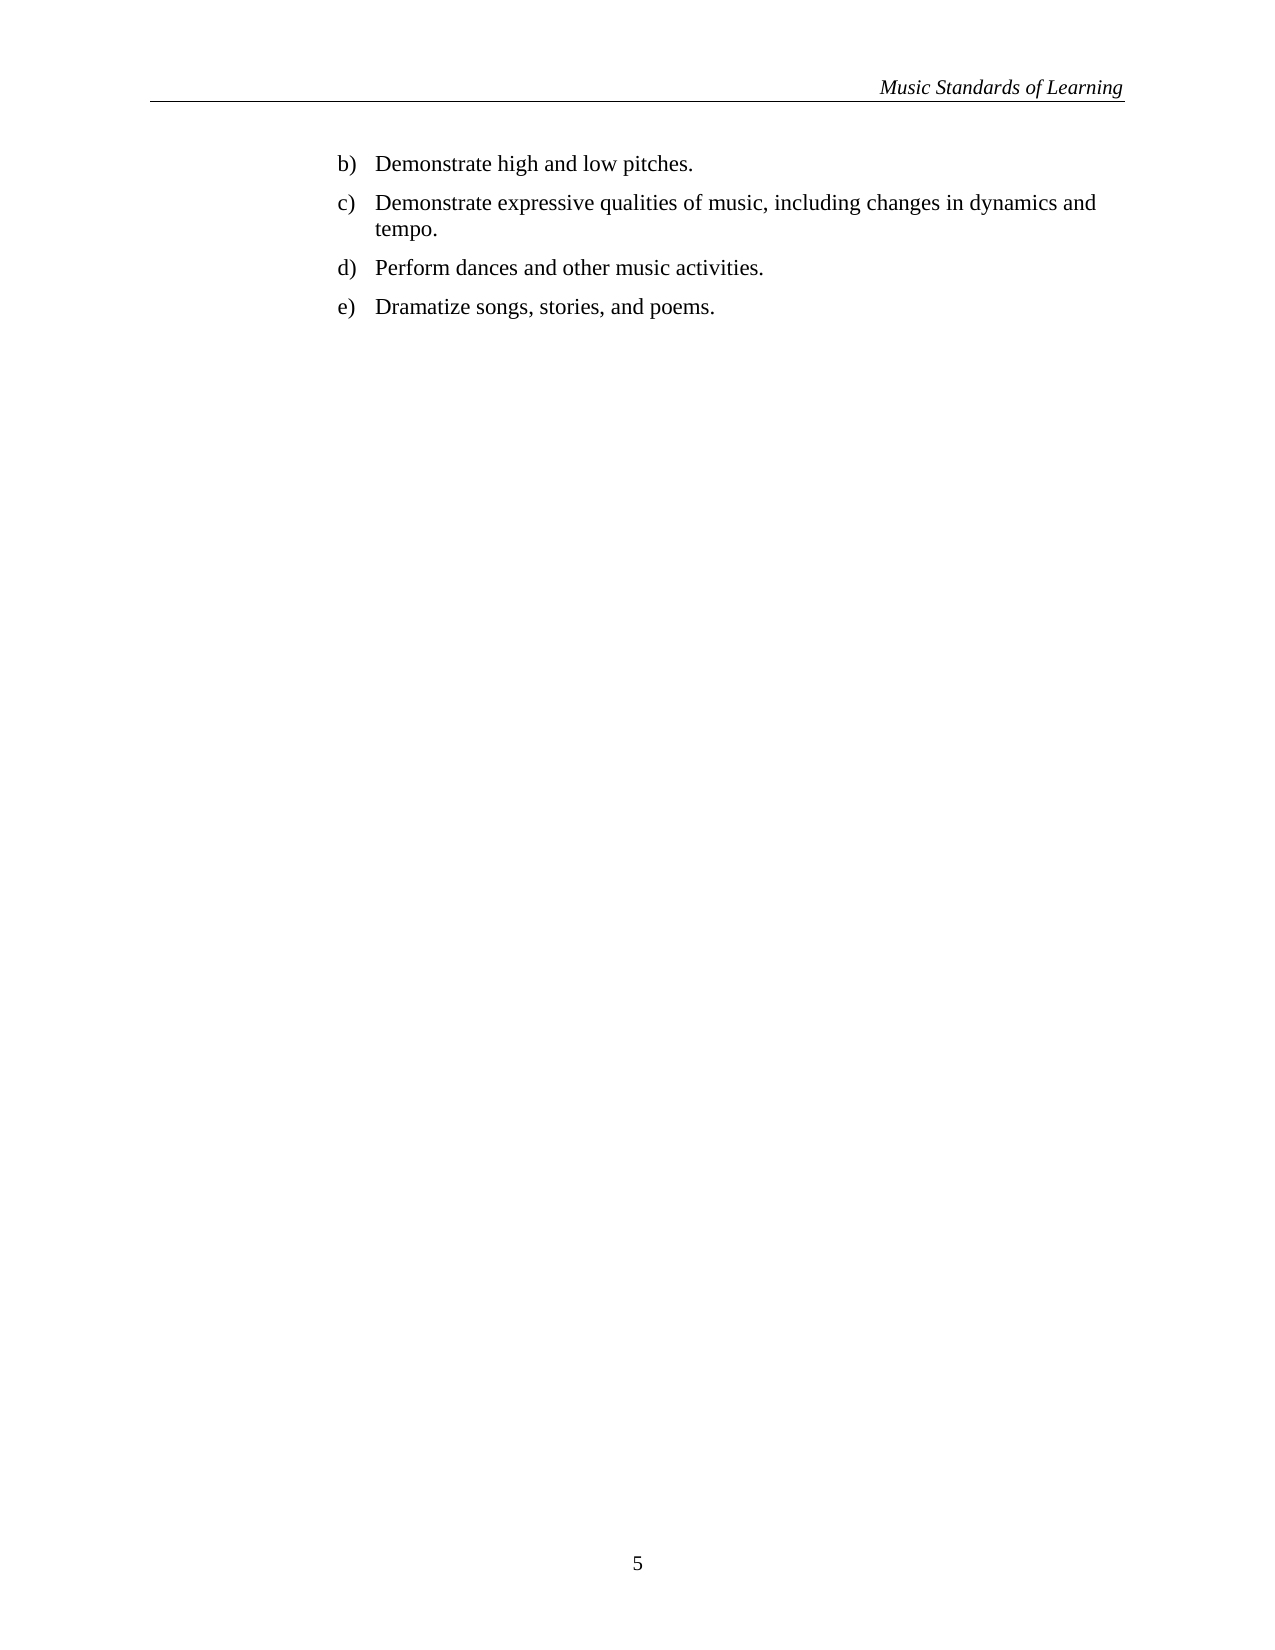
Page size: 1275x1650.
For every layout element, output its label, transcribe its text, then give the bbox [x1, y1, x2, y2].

list Perform dances and other music activities. [337, 254, 1125, 280]
list Demonstrate expressive qualities of music, including changes in dynamics and tempo. [337, 189, 1125, 242]
list Dramatize songs, stories, and poems. [337, 293, 1125, 319]
list Demonstrate high and low pitches. [337, 150, 1125, 176]
